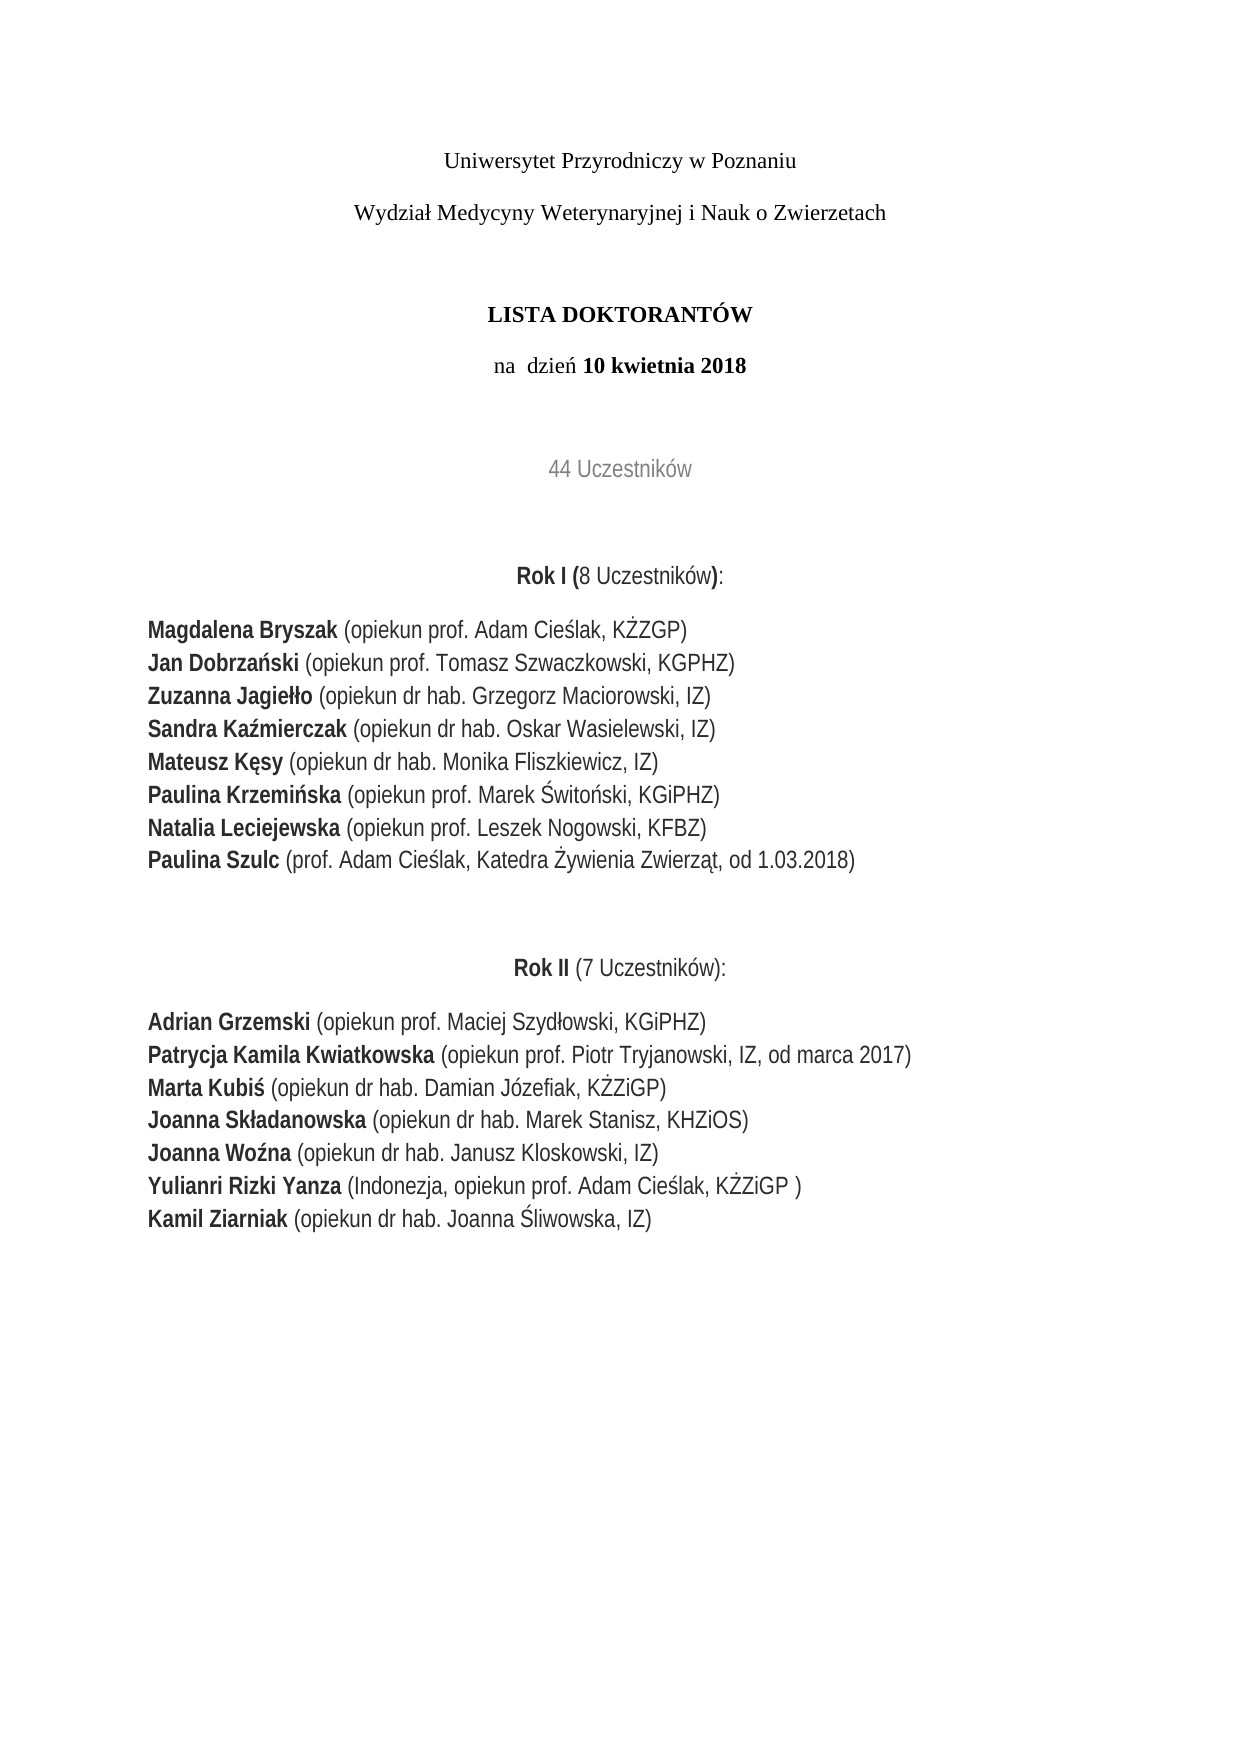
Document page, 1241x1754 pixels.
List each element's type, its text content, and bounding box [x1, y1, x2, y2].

text Rok II (7 Uczestników): [148, 953, 1093, 982]
text Adrian Grzemski (opiekun prof. Maciej Szydłowski, KGiPHZ) Patrycja Kamila Kwiatkowska (opiekun prof. Piotr Tryjanowski, IZ, od marca 2017) Marta Kubiś (opiekun dr hab. Damian Józefiak, KŻZiGP) Joanna Składanowska (opiekun dr hab. Marek Stanisz, KHZiOS) Joanna Woźna (opiekun dr hab. Janusz Kloskowski, IZ) Yulianri Rizki Yanza (Indonezja, opiekun prof. Adam Cieślak, KŻZiGP ) Kamil Ziarniak (opiekun dr hab. Joanna Śliwowska, IZ) [148, 1007, 1093, 1233]
text Magdalena Bryszak (opiekun prof. Adam Cieślak, KŻZGP) Jan Dobrzański (opiekun prof. Tomasz Szwaczkowski, KGPHZ) Zuzanna Jagiełło (opiekun dr hab. Grzegorz Maciorowski, IZ) Sandra Kaźmierczak (opiekun dr hab. Oskar Wasielewski, IZ) Mateusz Kęsy (opiekun dr hab. Monika Fliszkiewicz, IZ) Paulina Krzemińska (opiekun prof. Marek Świtoński, KGiPHZ) Natalia Leciejewska (opiekun prof. Leszek Nogowski, KFBZ) Paulina Szulc (prof. Adam Cieślak, Katedra Żywienia Zwierząt, od 1.03.2018) [148, 615, 1093, 874]
text Rok I (8 Uczestników): [148, 561, 1093, 590]
text LISTA DOKTORANTÓW [148, 301, 1093, 327]
text 44 Uczestników [148, 454, 1093, 482]
text Wydział Medycyny Weterynaryjnej i Nauk o Zwierzetach [148, 199, 1093, 225]
text Uniwersytet Przyrodniczy w Poznaniu [148, 148, 1093, 174]
text na dzień 10 kwietnia 2018 [148, 352, 1093, 378]
